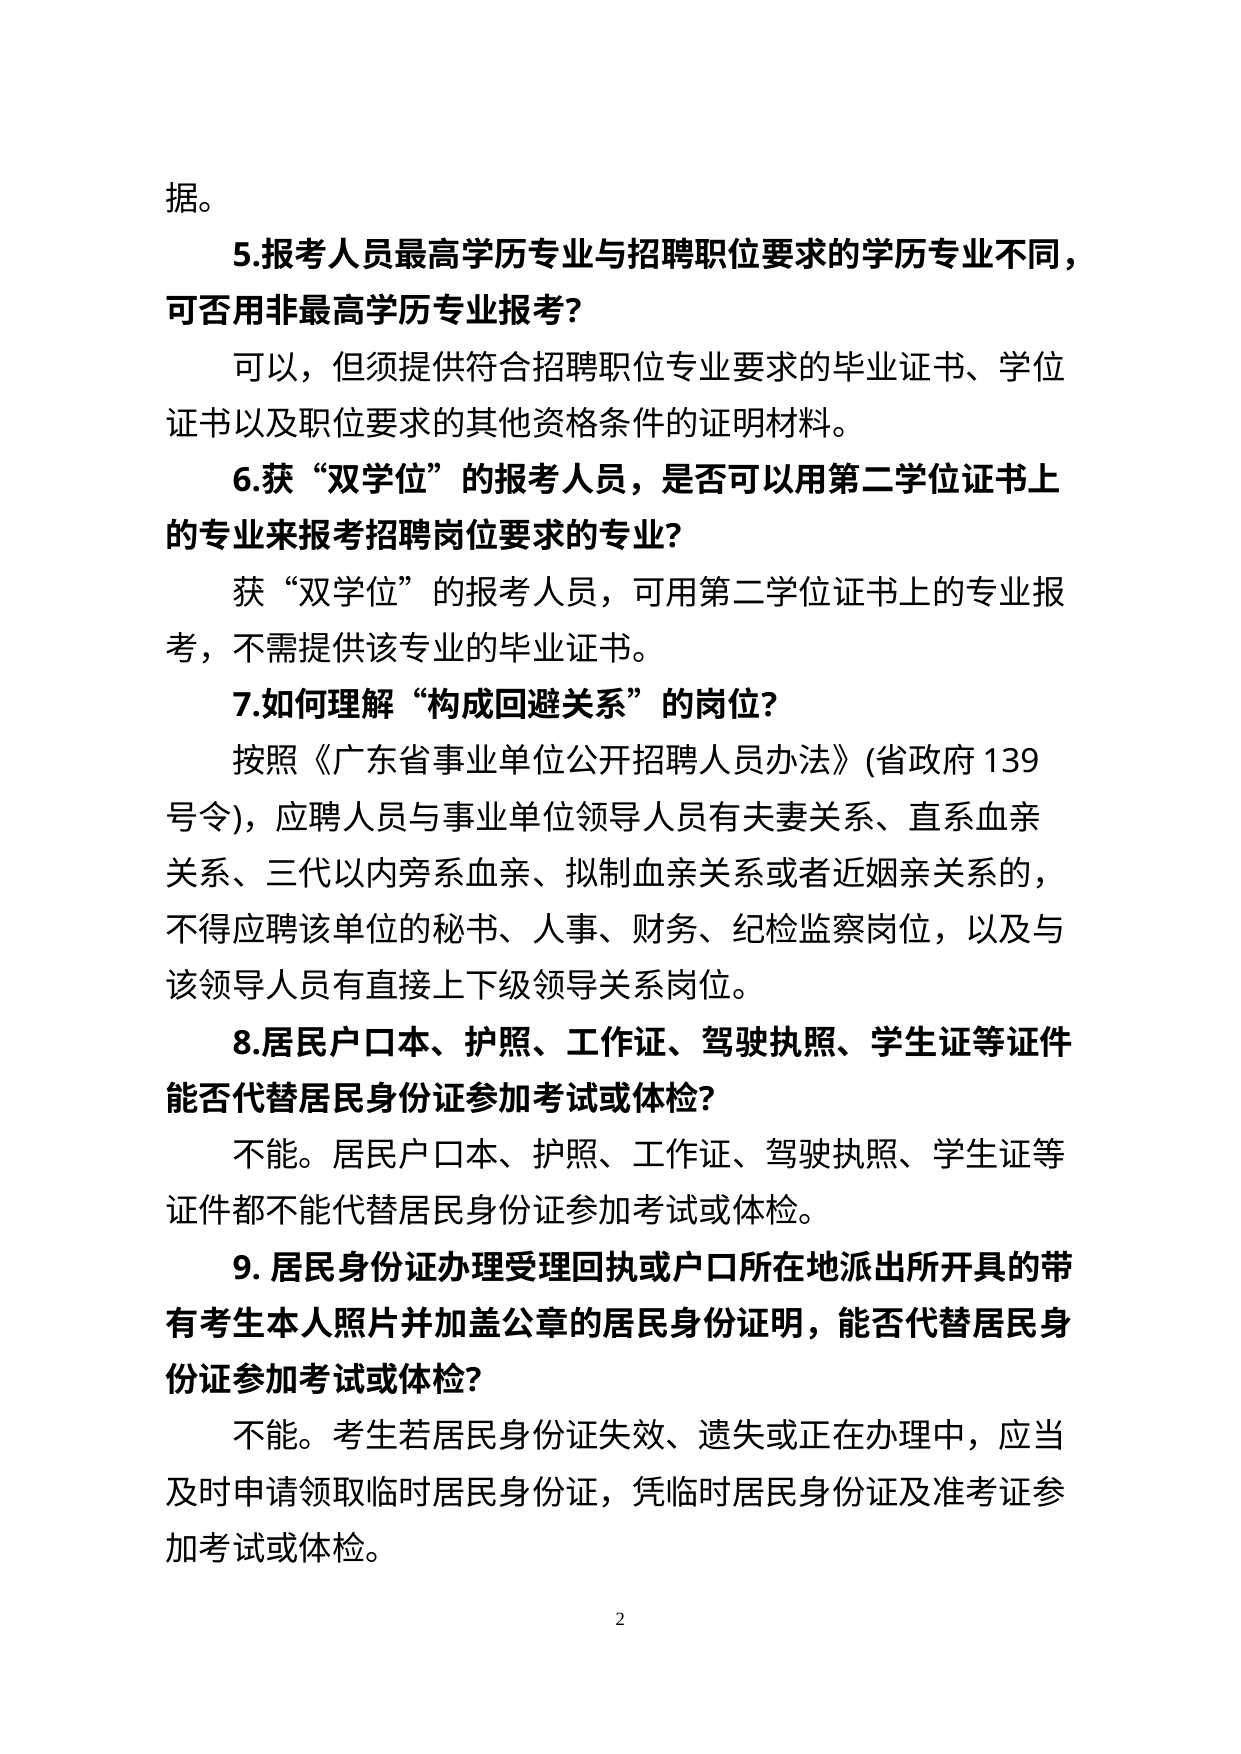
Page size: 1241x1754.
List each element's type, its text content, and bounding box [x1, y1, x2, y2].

text 按照《广东省事业单位公开招聘人员办法》(省政府139号令)，应聘人员与事业单位领导人员有夫妻关系、直系血亲关系、三代以内旁系血亲、拟制血亲关系或者近姻亲关系的，不得应聘该单位的秘书、人事、财务、纪检监察岗位，以及与该领导人员有直接上下级领导关系岗位。 [165, 728, 1075, 1009]
text 5.报考人员最高学历专业与招聘职位要求的学历专业不同，可否用非最高学历专业报考? [165, 222, 1075, 334]
text 获“双学位”的报考人员，可用第二学位证书上的专业报考，不需提供该专业的毕业证书。 [165, 559, 1075, 672]
text 不能。居民户口本、护照、工作证、驾驶执照、学生证等证件都不能代替居民身份证参加考试或体检。 [165, 1122, 1075, 1234]
text 8.居民户口本、护照、工作证、驾驶执照、学生证等证件能否代替居民身份证参加考试或体检? [165, 1009, 1075, 1122]
text 不能。考生若居民身份证失效、遗失或正在办理中，应当及时申请领取临时居民身份证，凭临时居民身份证及准考证参加考试或体检。 [165, 1403, 1075, 1572]
text 可以，但须提供符合招聘职位专业要求的毕业证书、学位证书以及职位要求的其他资格条件的证明材料。 [165, 334, 1075, 447]
text 7.如何理解“构成回避关系”的岗位? [165, 672, 1075, 728]
text 6.获“双学位”的报考人员，是否可以用第二学位证书上的专业来报考招聘岗位要求的专业? [165, 447, 1075, 559]
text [165, 165, 1075, 222]
text 9. 居民身份证办理受理回执或户口所在地派出所开具的带有考生本人照片并加盖公章的居民身份证明，能否代替居民身份证参加考试或体检? [165, 1234, 1075, 1403]
